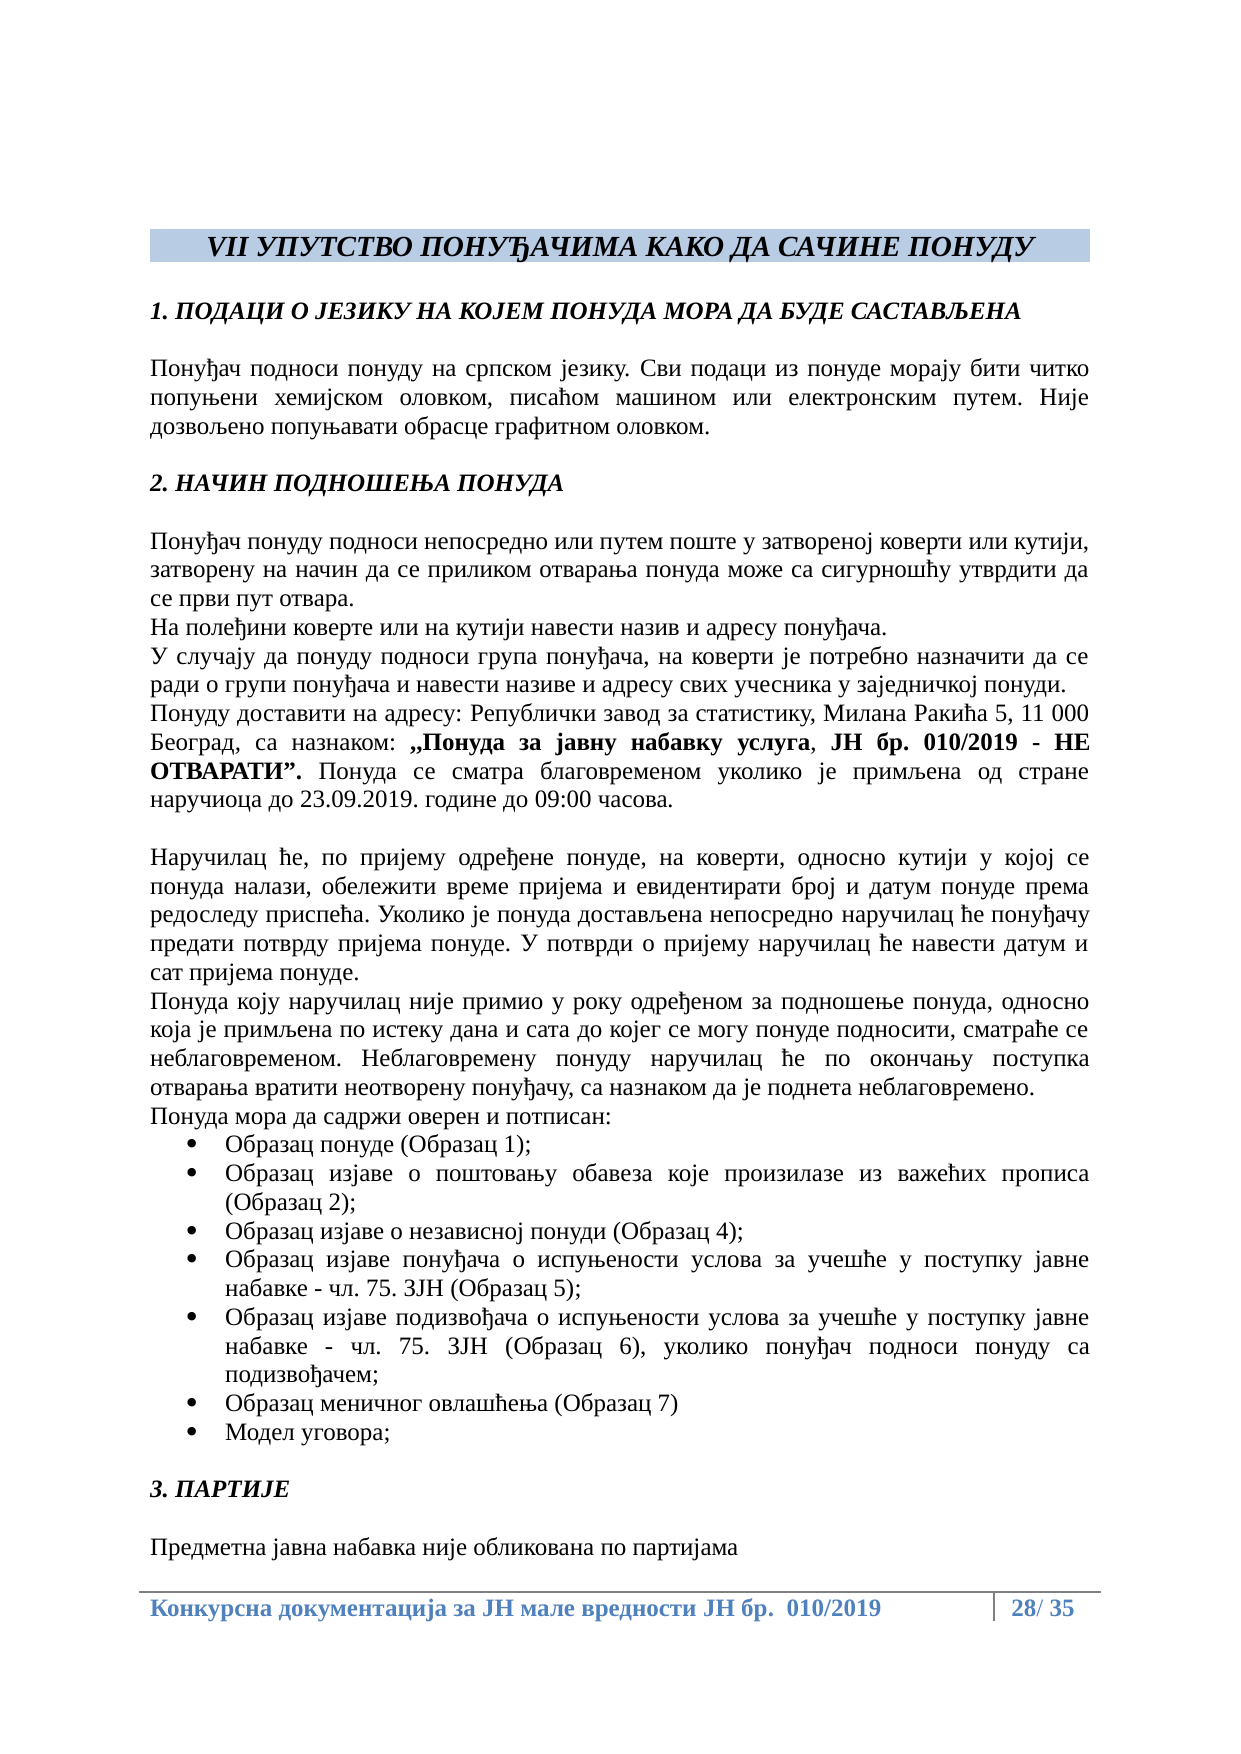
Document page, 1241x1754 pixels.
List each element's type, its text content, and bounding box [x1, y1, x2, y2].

text 2. НАЧИН ПОДНОШЕЊА ПОНУДА [150, 468, 1090, 497]
text У случају да понуду подноси група понуђача, на коверти је потребно назначити да се ради о групи понуђача и навести називе и адресу свих учесника у заједничкој понуди. [150, 641, 1090, 698]
text Понуду доставити на адресу: Републички завод за статистику, Милана Ракића 5, 11 000 Београд, са назнаком: ,,Понуда за јавну набавку услуга, ЈН бр. 010/2019 - НЕ ОТВАРАТИ”. Понуда се сматра благовременом уколико је примљена од стране наручиоца до 23.09.2019. године до 09:00 часова. [150, 698, 1090, 813]
text Предметна јавна набавка није обликована по партијама [150, 1532, 1090, 1561]
text Понуда мора да садржи оверен и потписан: [150, 1101, 1090, 1129]
text На полеђини коверте или на кутији навести назив и адресу понуђача. [150, 612, 1090, 641]
text Понуђач подноси понуду на српском језику. Сви подаци из понуде морају бити читко попуњени хемијском оловком, писаћом машином или електронским путем. Није дозвољено попуњавати обрасце графитном оловком. [150, 353, 1090, 439]
list Образац меничног овлашћења (Образац 7) [187, 1388, 1090, 1417]
text Понуђач понуду подноси непосредно или путем поште у затвореној коверти или кутији, затворену на начин да се приликом отварања понуда може са сигурношћу утврдити да се први пут отвара. [150, 526, 1090, 612]
text 3. ПАРТИЈЕ [150, 1474, 1090, 1503]
list Образац изјаве подизвођача о испуњености услова за учешће у поступку јавне набавке - чл. 75. ЗЈН (Образац 6), уколико понуђач подноси понуду са подизвођачем; [187, 1302, 1090, 1388]
text Наручилац ће, по пријему одређене понуде, на коверти, односно кутији у којој се понуда налази, обележити време пријема и евидентирати број и датум понуде према редоследу приспећа. Уколико је понуда достављена непосредно наручилац ће понуђачу предати потврду пријема понуде. У потврди о пријему наручилац ће навести датум и сат пријема понуде. [150, 842, 1090, 986]
text 1. ПОДАЦИ О ЈЕЗИКУ НА КОЈЕМ ПОНУДА МОРА ДА БУДЕ САСТАВЉЕНА [150, 296, 1090, 324]
list Образац изјаве о поштовању обавеза које произилазе из важећих прописа (Образац 2); [187, 1158, 1090, 1216]
list Образац изјаве понуђача о испуњености услова за учешће у поступку јавне набавке - чл. 75. ЗЈН (Образац 5); [187, 1244, 1090, 1302]
list Образац понуде (Образац 1); [187, 1129, 1090, 1158]
list Образац изјаве о независној понуди (Образац 4); [187, 1216, 1090, 1244]
list Модел уговора; [187, 1417, 1090, 1446]
text Понуда коју наручилац није примио у року одређеном за подношење понуда, односно која је примљена по истеку дана и сата до којег се могу понуде подносити, сматраће се неблаговременом. Неблаговремену понуду наручилац ће по окончању поступка отварања вратити неотворену понуђачу, са назнаком да је поднета неблаговремено. [150, 986, 1090, 1101]
subtitle VII УПУТСТВО ПОНУЂАЧИМА КАКО ДА САЧИНЕ ПОНУДУ [150, 229, 1090, 262]
